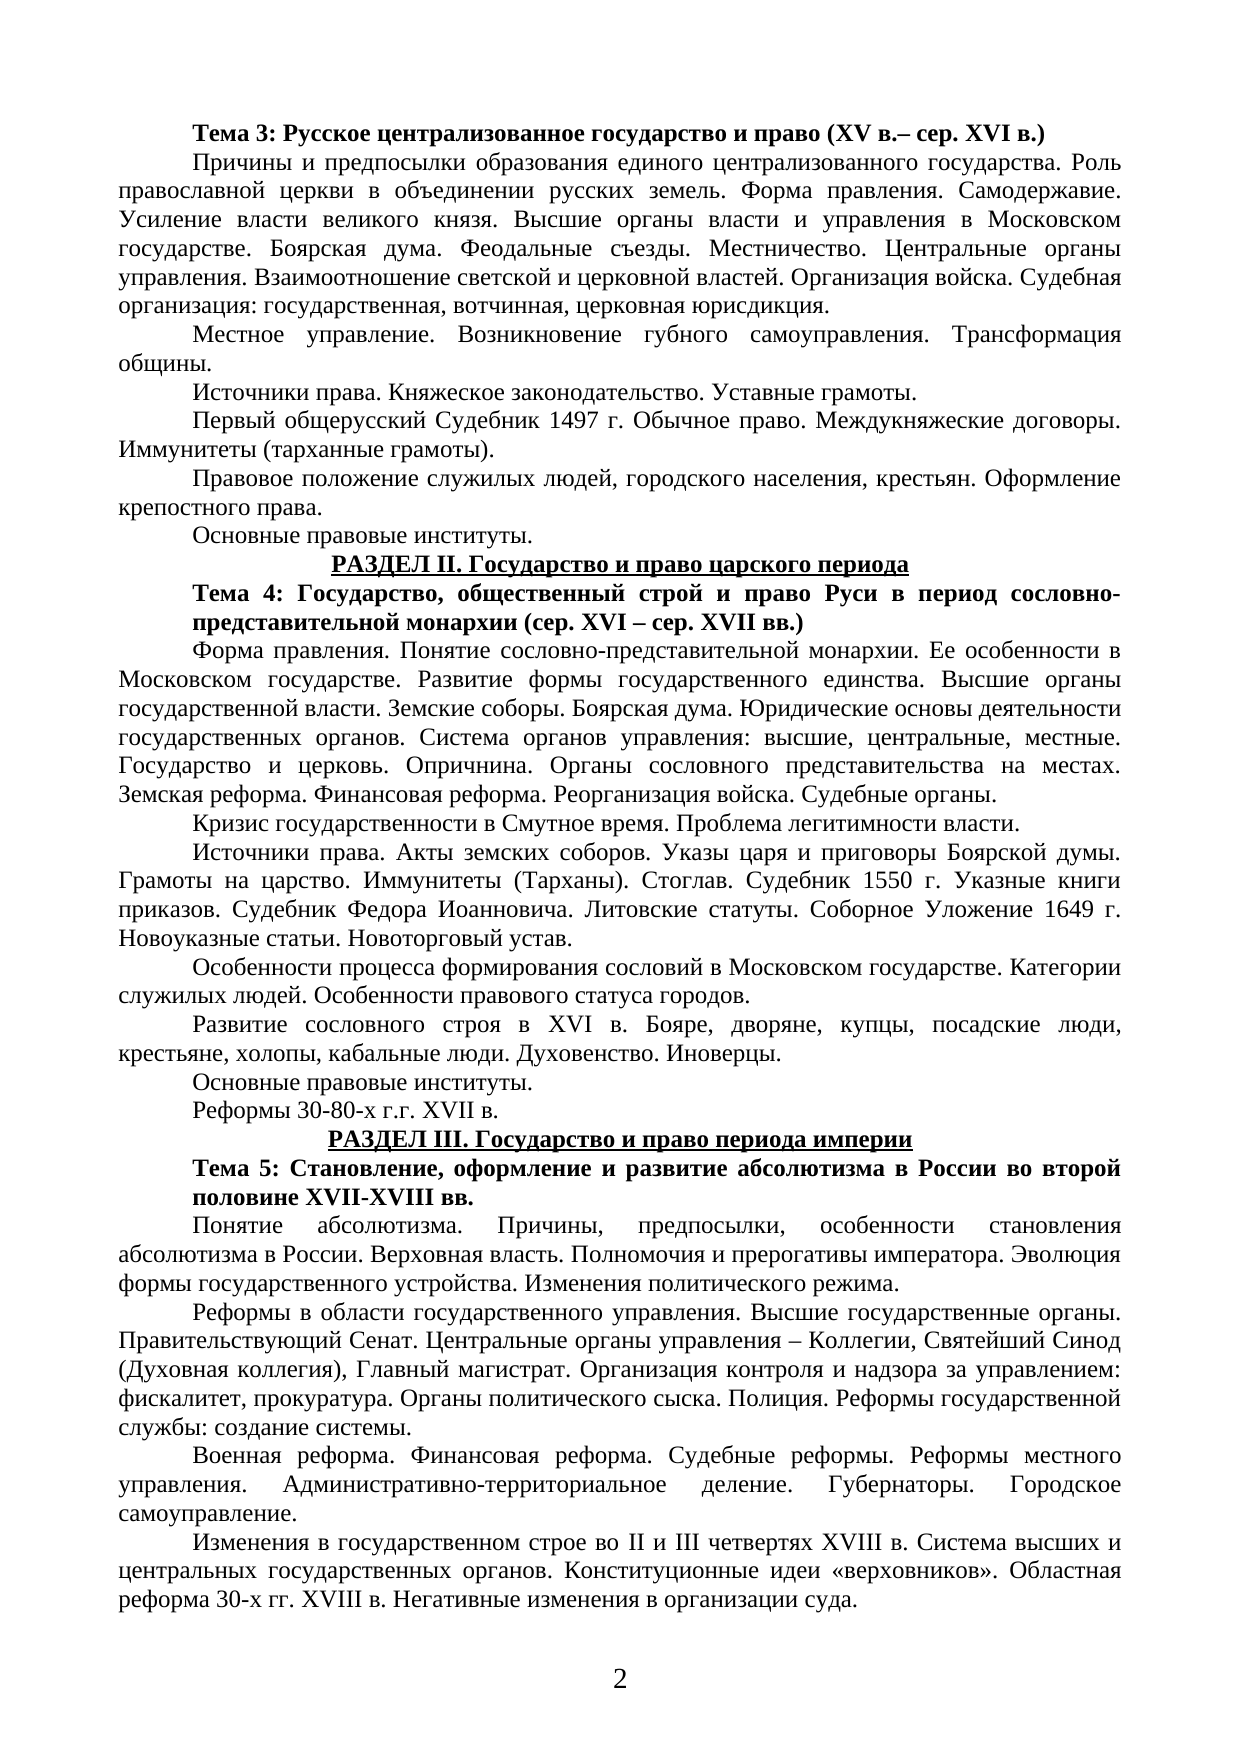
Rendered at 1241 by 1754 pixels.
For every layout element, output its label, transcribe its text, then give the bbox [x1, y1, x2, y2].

text РАЗДЕЛ II. Государство и право царского периода [118, 549, 1122, 578]
text РАЗДЕЛ III. Государство и право периода империи [118, 1124, 1122, 1153]
text Понятие абсолютизма. Причины, предпосылки, особенности становления абсолютизма в России. Верховная власть. Полномочия и прерогативы императора. Эволюция формы государственного устройства. Изменения политического режима. [118, 1211, 1122, 1297]
text Военная реформа. Финансовая реформа. Судебные реформы. Реформы местного управления. Административно-территориальное деление. Губернаторы. Городское самоуправление. [118, 1441, 1122, 1527]
text Источники права. Княжеское законодательство. Уставные грамоты. [118, 377, 1122, 406]
text Причины и предпосылки образования единого централизованного государства. Роль православной церкви в объединении русских земель. Форма правления. Самодержавие. Усиление власти великого князя. Высшие органы власти и управления в Московском государстве. Боярская дума. Феодальные съезды. Местничество. Центральные органы управления. Взаимоотношение светской и церковной властей. Организация войска. Судебная организация: государственная, вотчинная, церковная юрисдикция. [118, 147, 1122, 319]
text Правовое положение служилых людей, городского населения, крестьян. Оформление крепостного права. [118, 463, 1122, 521]
text Реформы в области государственного управления. Высшие государственные органы. Правительствующий Сенат. Центральные органы управления – Коллегии, Святейший Синод (Духовная коллегия), Главный магистрат. Организация контроля и надзора за управлением: фискалитет, прокуратура. Органы политического сыска. Полиция. Реформы государственной службы: создание системы. [118, 1297, 1122, 1441]
text Изменения в государственном строе во II и III четвертях XVIII в. Система высших и центральных государственных органов. Конституционные идеи «верховников». Областная реформа 30-х гг. XVIII в. Негативные изменения в организации суда. [118, 1527, 1122, 1613]
text Реформы 30-80-х г.г. XVII в. [118, 1096, 1122, 1124]
text Развитие сословного строя в XVI в. Бояре, дворяне, купцы, посадские люди, крестьяне, холопы, кабальные люди. Духовенство. Иноверцы. [118, 1009, 1122, 1067]
text Особенности процесса формирования сословий в Московском государстве. Категории служилых людей. Особенности правового статуса городов. [118, 952, 1122, 1009]
text Основные правовые институты. [118, 521, 1122, 549]
text Форма правления. Понятие сословно-представительной монархии. Ее особенности в Московском государстве. Развитие формы государственного единства. Высшие органы государственной власти. Земские соборы. Боярская дума. Юридические основы деятельности государственных органов. Система органов управления: высшие, центральные, местные. Государство и церковь. Опричнина. Органы сословного представительства на местах. Земская реформа. Финансовая реформа. Реорганизация войска. Судебные органы. [118, 636, 1122, 808]
text Местное управление. Возникновение губного самоуправления. Трансформация общины. [118, 319, 1122, 377]
text Основные правовые институты. [118, 1067, 1122, 1096]
text Источники права. Акты земских соборов. Указы царя и приговоры Боярской думы. Грамоты на царство. Иммунитеты (Тарханы). Стоглав. Судебник 1550 г. Указные книги приказов. Судебник Федора Иоанновича. Литовские статуты. Соборное Уложение 1649 г. Новоуказные статьи. Новоторговый устав. [118, 837, 1122, 952]
text Первый общерусский Судебник 1497 г. Обычное право. Междукняжеские договоры. Иммунитеты (тарханные грамоты). [118, 406, 1122, 463]
text Тема 4: Государство, общественный строй и право Руси в период сословно-представительной монархии (сер. XVI – сер. XVII вв.) [192, 578, 1122, 636]
text Кризис государственности в Смутное время. Проблема легитимности власти. [118, 808, 1122, 837]
text Тема 3: Русское централизованное государство и право (XV в.– сер. XVI в.) [192, 118, 1122, 147]
text Тема 5: Становление, оформление и развитие абсолютизма в России во второй половине XVII-XVIII вв. [192, 1153, 1122, 1211]
